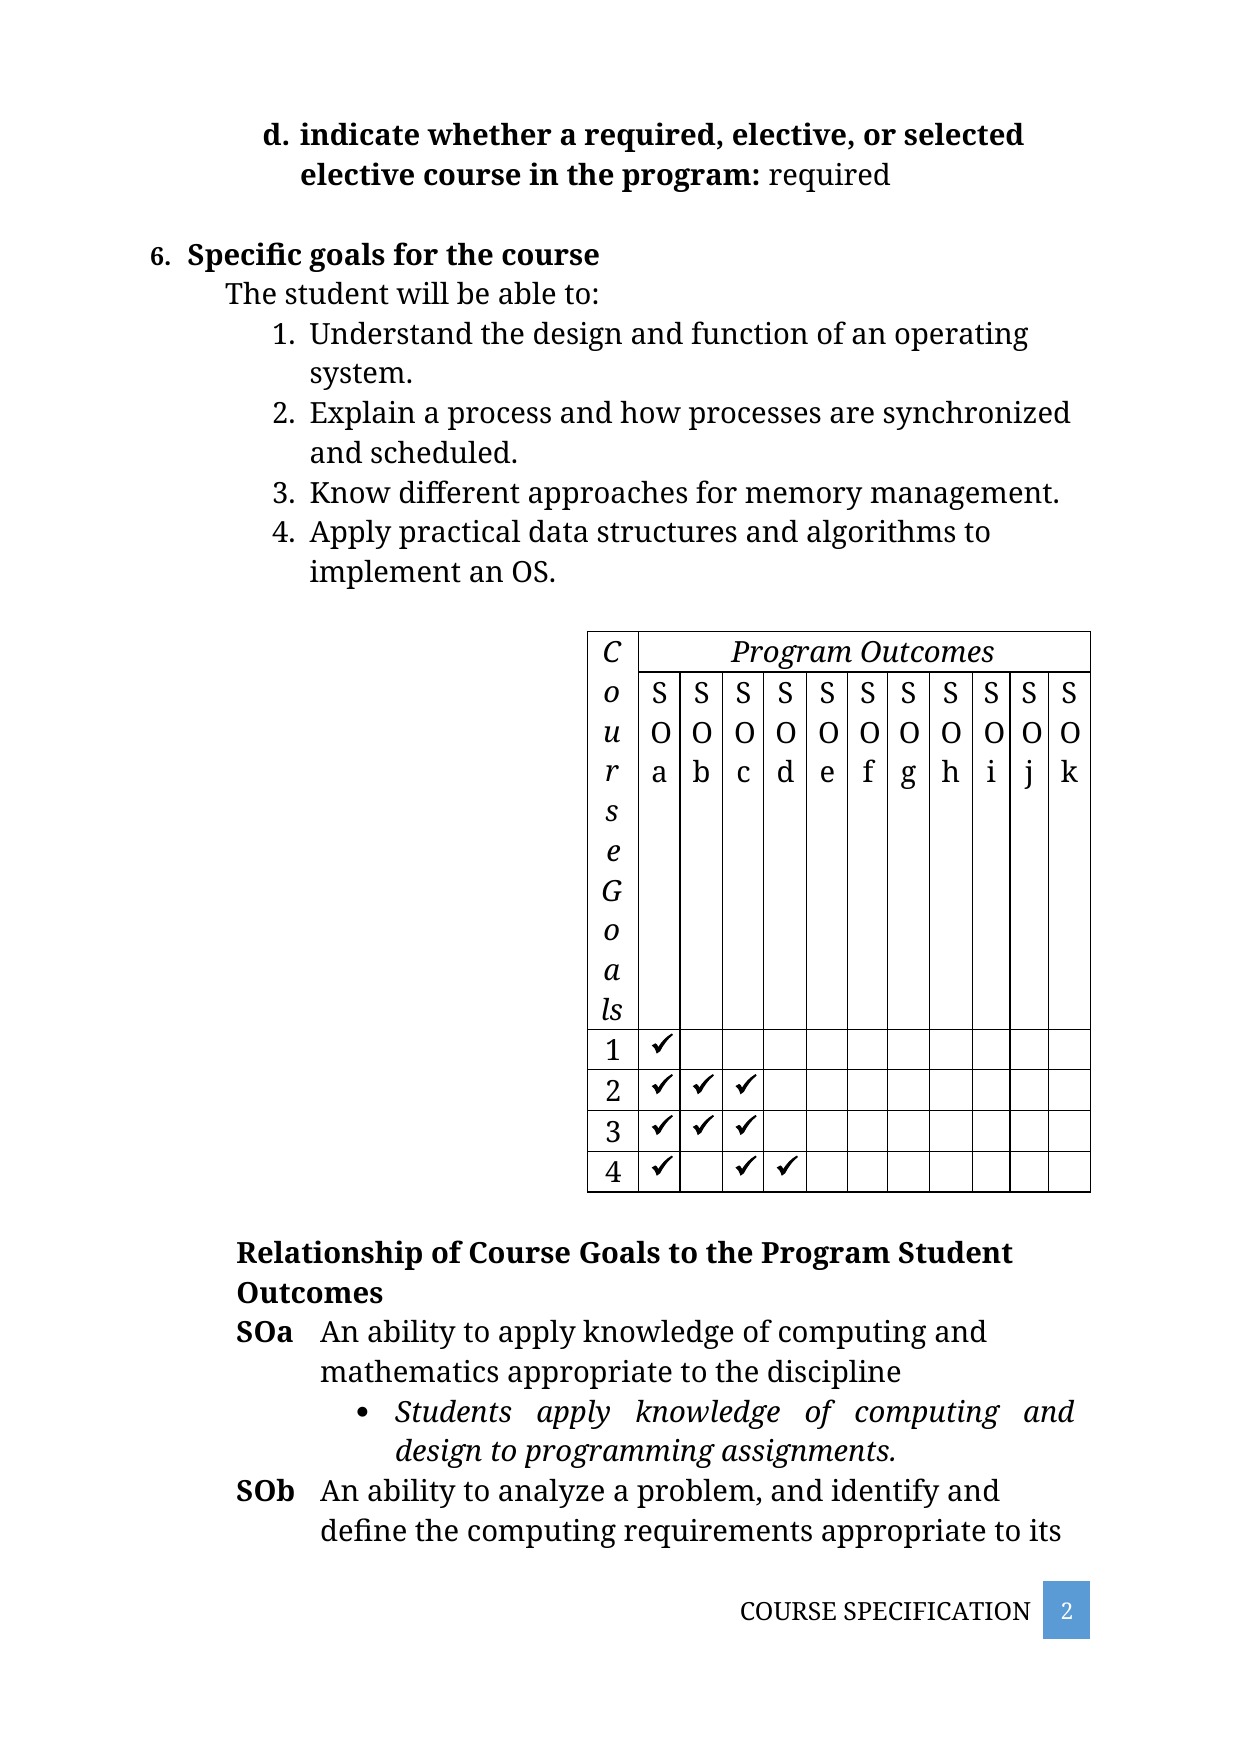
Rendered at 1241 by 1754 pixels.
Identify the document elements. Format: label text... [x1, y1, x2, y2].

table_cell [807, 1070, 847, 1110]
table_cell [1049, 1152, 1090, 1191]
table_cell [1049, 1111, 1090, 1151]
table_cell [848, 1030, 887, 1069]
table_cell [1011, 1070, 1048, 1110]
table_cell [723, 1070, 763, 1110]
table_cell [973, 1030, 1009, 1069]
table_cell [848, 1070, 887, 1110]
table_cell [764, 1152, 806, 1191]
table_cell [764, 1030, 806, 1069]
table_cell SOd [764, 673, 806, 1028]
list Know different approaches for memory management. [272, 472, 1090, 512]
table_cell [888, 1030, 929, 1069]
table_cell [973, 1070, 1009, 1110]
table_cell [309, 1470, 1089, 1550]
table_cell [1011, 1030, 1048, 1069]
table_cell [930, 1111, 972, 1151]
table_cell [1011, 1152, 1048, 1191]
table_cell SOa [639, 673, 679, 1028]
table_cell SOc [723, 673, 763, 1028]
table_cell [973, 1111, 1009, 1151]
table_cell [681, 1030, 722, 1069]
table_cell SOk [1049, 673, 1090, 1028]
table_cell SOf [848, 673, 887, 1028]
table_cell [723, 1111, 763, 1151]
table_cell [639, 1111, 679, 1151]
list indicate whether a required, elective, or selected elective course in the program: required [262, 115, 1090, 194]
table_cell SOe [807, 673, 847, 1028]
table_cell [639, 1030, 679, 1069]
table_cell [888, 1070, 929, 1110]
table_cell [764, 1070, 806, 1110]
table_cell [1049, 1030, 1090, 1069]
table_cell [723, 1152, 763, 1191]
table_cell [930, 1152, 972, 1191]
table_cell [848, 1111, 887, 1151]
table_cell SOi [973, 673, 1009, 1028]
list Explain a process and how processes are synchronized and scheduled. [272, 392, 1090, 472]
table_cell [639, 1152, 679, 1191]
table_cell 4 [588, 1152, 638, 1191]
table_cell [723, 1030, 763, 1069]
table_cell [807, 1111, 847, 1151]
text The student will be able to: [150, 273, 1090, 313]
table_cell [888, 1152, 929, 1191]
list Apply practical data structures and algorithms to implement an OS. [272, 512, 1090, 591]
list Specific goals for the course [150, 234, 1090, 273]
table_cell [681, 1111, 722, 1151]
table_cell [1049, 1070, 1090, 1110]
table_cell [764, 1111, 806, 1151]
table_cell 2 [588, 1070, 638, 1110]
table_cell [930, 1070, 972, 1110]
table_header Program Outcomes [639, 632, 1090, 671]
table_cell SOj [1011, 673, 1048, 1028]
table_cell 3 [588, 1111, 638, 1151]
table_cell [930, 1030, 972, 1069]
table_cell SOg [888, 673, 929, 1028]
table_cell An ability to apply knowledge of computing and mathematics appropriate to the discipline Students apply knowledge of computing and design to programming assignments. [309, 1312, 1089, 1470]
table_cell SOa [225, 1312, 309, 1470]
table_cell [681, 1152, 722, 1191]
table_cell [1011, 1111, 1048, 1151]
table_cell SOb [681, 673, 722, 1028]
list Understand the design and function of an operating system. [272, 313, 1090, 392]
table_cell SOb [225, 1470, 309, 1550]
table_cell 1 [588, 1030, 638, 1069]
table_cell [807, 1152, 847, 1191]
table_cell [807, 1030, 847, 1069]
table_header Relationship of Course Goals to the Program Student Outcomes [225, 1232, 1089, 1312]
table_cell [681, 1070, 722, 1110]
table_cell [888, 1111, 929, 1151]
table_header Course Goals [588, 632, 638, 1028]
table_cell [973, 1152, 1009, 1191]
table_cell SOh [930, 673, 972, 1028]
table_cell [848, 1152, 887, 1191]
table_cell [639, 1070, 679, 1110]
